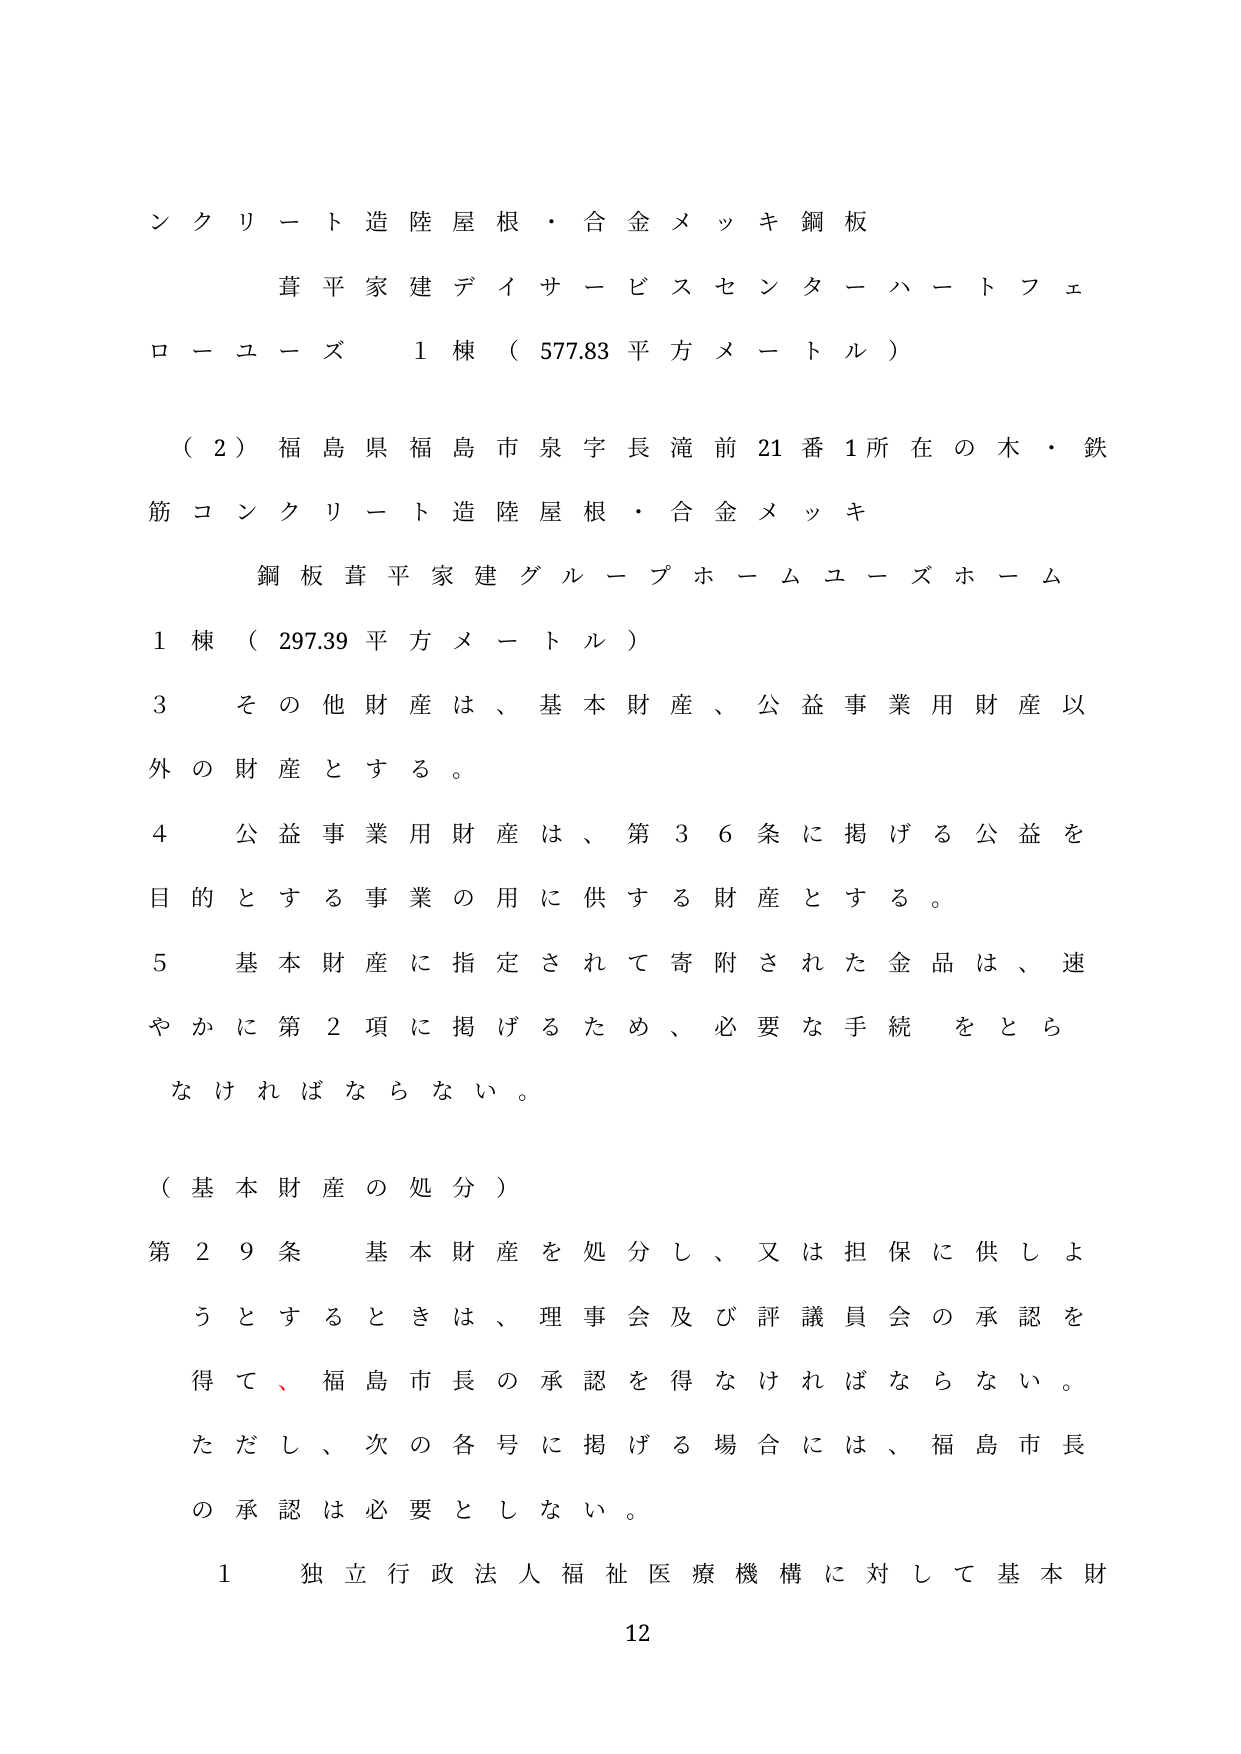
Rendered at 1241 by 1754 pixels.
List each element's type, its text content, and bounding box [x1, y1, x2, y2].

text 第２９条 基本財産を処分し、又は担保に供しようとするときは、理事会及び評議員会の承認を得て、福島市長の承認を得なければならない。ただし、次の各号に掲げる場合には、福島市長の承認は必要としない。 [148, 1219, 1128, 1541]
text ５ 基本財産に指定されて寄附された金品は、速やかに第２項に掲げるため、必要な手続 をとら [148, 929, 1128, 1058]
text （2）福島県福島市泉字長滝前21番1所在の木・鉄筋コンクリート造陸屋根・合金メッキ [148, 414, 1128, 543]
text （基本財産の処分） [148, 1154, 1128, 1219]
text ３ その他財産は、基本財産、公益事業用財産以外の財産とする。 [148, 671, 1128, 800]
text なければならない。 [148, 1058, 1128, 1122]
text 鋼板葺平家建グループホームユーズホーム １棟（297.39平方メートル） [148, 543, 1128, 671]
text 葺平家建デイサービスセンターハートフェローユーズ １棟（577.83平方メートル） [148, 253, 1128, 382]
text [148, 189, 1128, 253]
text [148, 1541, 1128, 1605]
text ４ 公益事業用財産は、第３６条に掲げる公益を目的とする事業の用に供する財産とする。 [148, 800, 1128, 929]
